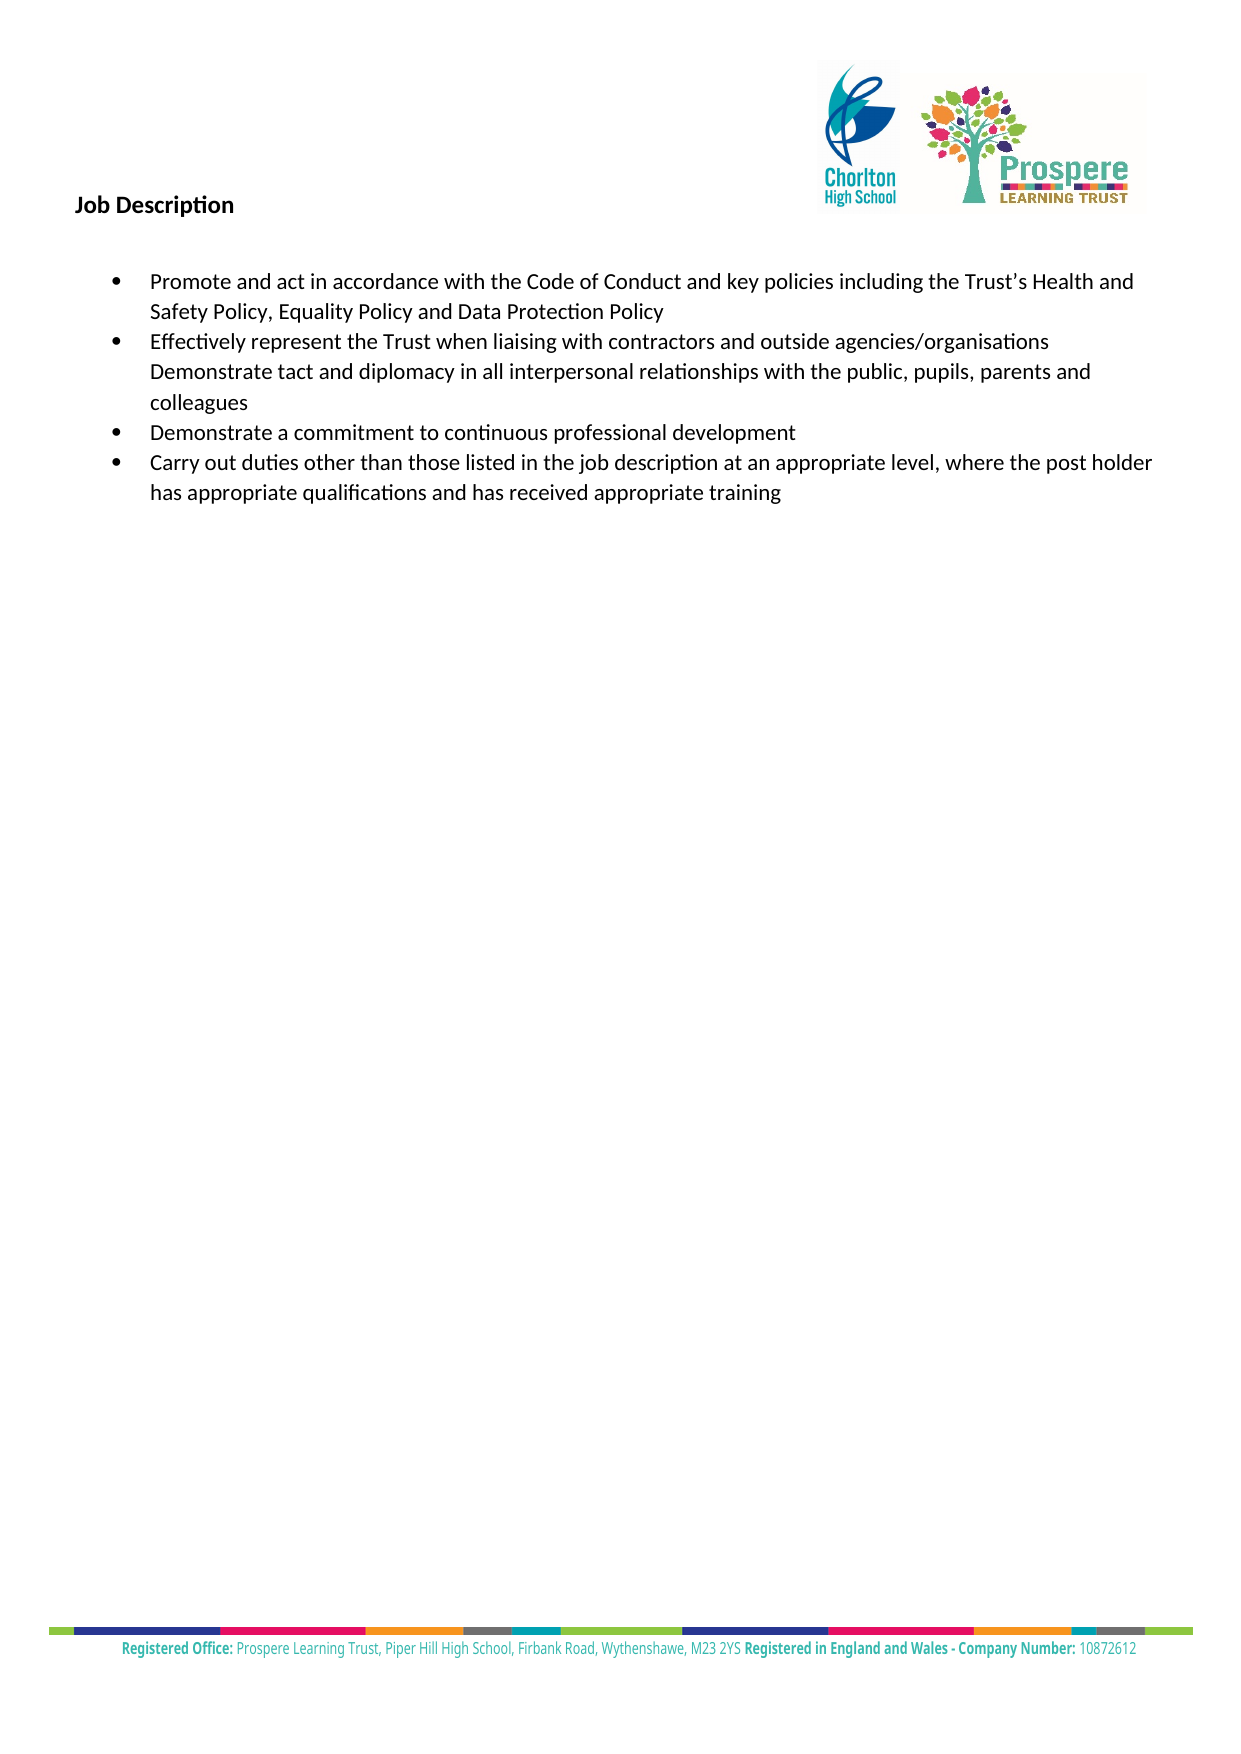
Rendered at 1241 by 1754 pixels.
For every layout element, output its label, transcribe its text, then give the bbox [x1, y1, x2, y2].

list Effectively represent the Trust when liaising with contractors and outside agencies/organisations Demonstrate tact and diplomacy in all interpersonal relationships with the public, pupils, parents and colleagues [112, 327, 1165, 416]
list Demonstrate a commitment to continuous professional development [112, 418, 1165, 446]
list Carry out duties other than those listed in the job description at an appropriate level, where the post holder has appropriate qualifications and has received appropriate training [112, 448, 1165, 506]
picture [47, 1627, 1193, 1635]
list Promote and act in accordance with the Code of Conduct and key policies including the Trust’s Health and Safety Policy, Equality Policy and Data Protection Policy [112, 267, 1165, 325]
picture [817, 60, 1147, 214]
